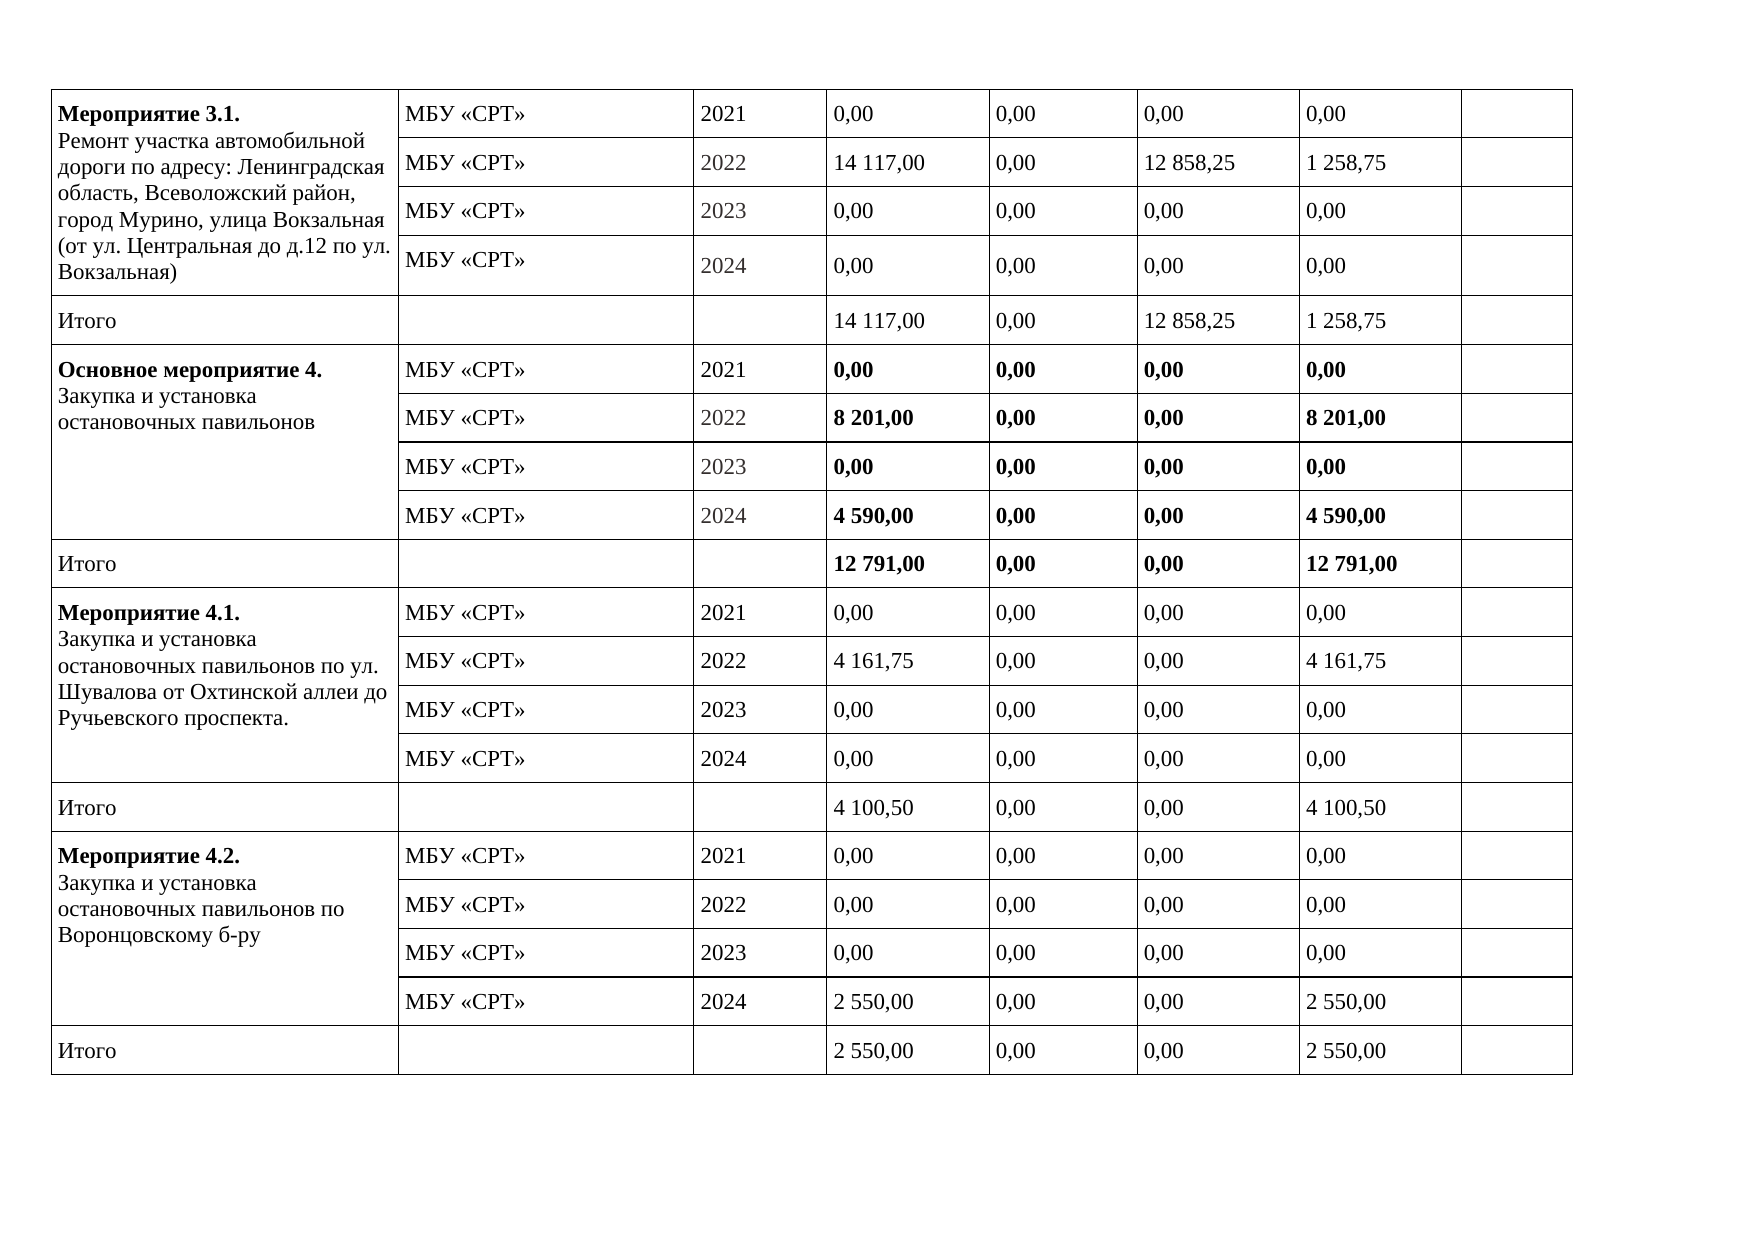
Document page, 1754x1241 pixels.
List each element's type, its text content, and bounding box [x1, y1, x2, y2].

table_cell 2022 [694, 880, 826, 928]
table_cell 0,00 [990, 394, 1137, 441]
table_cell 4 100,50 [1300, 783, 1461, 831]
table_cell 12 791,00 [827, 540, 989, 587]
table_cell 2021 [694, 345, 826, 393]
table_cell 0,00 [990, 637, 1137, 684]
table_cell 0,00 [827, 345, 989, 393]
table_cell 0,00 [990, 588, 1137, 636]
table_cell 0,00 [990, 443, 1137, 490]
table_cell 0,00 [827, 443, 989, 490]
table_cell 12 858,25 [1138, 138, 1299, 186]
table_cell Итого [52, 540, 398, 587]
table_cell Итого [52, 296, 398, 344]
table_cell 0,00 [1138, 734, 1299, 782]
table_cell [694, 296, 826, 344]
table_cell 2 550,00 [1300, 1026, 1461, 1074]
table_cell 4 100,50 [827, 783, 989, 831]
table_cell [1462, 236, 1572, 295]
table_cell 0,00 [990, 296, 1137, 344]
table_cell 0,00 [990, 880, 1137, 928]
table_cell 2022 [694, 637, 826, 684]
table_cell 2021 [694, 588, 826, 636]
table_cell [1462, 637, 1572, 684]
table_cell 0,00 [990, 236, 1137, 295]
table_cell 0,00 [1138, 783, 1299, 831]
table_cell [1462, 1026, 1572, 1074]
table_cell [1462, 443, 1572, 490]
table_cell 4 161,75 [1300, 637, 1461, 684]
table_cell МБУ «СРТ» [399, 443, 693, 490]
table_cell 0,00 [827, 187, 989, 234]
table_cell 0,00 [1138, 90, 1299, 137]
table_cell 2024 [694, 734, 826, 782]
table_cell 8 201,00 [827, 394, 989, 441]
table_cell [1462, 978, 1572, 1025]
table_cell МБУ «СРТ» [399, 978, 693, 1025]
table_cell [399, 540, 693, 587]
table_cell 0,00 [1138, 540, 1299, 587]
table_cell [399, 296, 693, 344]
table_cell [1462, 90, 1572, 137]
table_cell 0,00 [990, 832, 1137, 879]
table_cell 4 590,00 [827, 491, 989, 539]
table_cell 0,00 [990, 187, 1137, 234]
table_cell 0,00 [1138, 443, 1299, 490]
table_cell [1462, 588, 1572, 636]
table_cell 0,00 [1300, 686, 1461, 733]
table_cell 0,00 [1300, 734, 1461, 782]
table_cell 0,00 [827, 832, 989, 879]
table_cell [1462, 929, 1572, 976]
table_cell 0,00 [1300, 236, 1461, 295]
table_cell МБУ «СРТ» [399, 236, 693, 295]
table_cell МБУ «СРТ» [399, 394, 693, 441]
table_cell Мероприятие 3.1. Ремонт участка автомобильной дороги по адресу: Ленинградская область, Всеволожский район, город Мурино, улица Вокзальная (от ул. Центральная до д.12 по ул. Вокзальная) [52, 90, 398, 295]
table_cell 0,00 [1138, 929, 1299, 976]
table_cell 0,00 [990, 734, 1137, 782]
table_cell 0,00 [827, 90, 989, 137]
table_cell 14 117,00 [827, 138, 989, 186]
table_cell МБУ «СРТ» [399, 929, 693, 976]
table_cell 2 550,00 [1300, 978, 1461, 1025]
table_cell 1 258,75 [1300, 296, 1461, 344]
table_cell Итого [52, 783, 398, 831]
table_cell 2024 [694, 491, 826, 539]
table_cell 0,00 [1138, 491, 1299, 539]
table_cell 0,00 [990, 540, 1137, 587]
table_cell 0,00 [1138, 394, 1299, 441]
table_cell МБУ «СРТ» [399, 90, 693, 137]
table_cell 8 201,00 [1300, 394, 1461, 441]
table_cell 0,00 [827, 734, 989, 782]
table_cell 0,00 [1138, 187, 1299, 234]
table_cell 2022 [694, 394, 826, 441]
table_cell МБУ «СРТ» [399, 880, 693, 928]
table_cell 0,00 [827, 236, 989, 295]
table_cell 2021 [694, 90, 826, 137]
table_cell [1462, 345, 1572, 393]
table_cell 1 258,75 [1300, 138, 1461, 186]
table_cell МБУ «СРТ» [399, 345, 693, 393]
table_cell МБУ «СРТ» [399, 491, 693, 539]
table_cell 0,00 [1300, 880, 1461, 928]
table_cell 0,00 [827, 929, 989, 976]
table_cell [694, 1026, 826, 1074]
table_cell 0,00 [990, 686, 1137, 733]
table_cell 0,00 [1138, 236, 1299, 295]
table_cell [694, 783, 826, 831]
table_cell 2024 [694, 978, 826, 1025]
table_cell 2023 [694, 187, 826, 234]
table_cell 0,00 [990, 929, 1137, 976]
table_cell 2 550,00 [827, 978, 989, 1025]
table_cell 0,00 [990, 491, 1137, 539]
table_cell 0,00 [827, 686, 989, 733]
table_cell [694, 540, 826, 587]
table_cell 2024 [694, 236, 826, 295]
table_cell 0,00 [990, 783, 1137, 831]
table_cell [1462, 187, 1572, 234]
table_cell 14 117,00 [827, 296, 989, 344]
table_cell 12 858,25 [1138, 296, 1299, 344]
table_cell 2021 [694, 832, 826, 879]
table_cell 4 590,00 [1300, 491, 1461, 539]
table_cell 0,00 [1138, 978, 1299, 1025]
table_cell [399, 1026, 693, 1074]
table_cell 2023 [694, 443, 826, 490]
table_cell Мероприятие 4.2. Закупка и установка остановочных павильонов по Воронцовскому б-ру [52, 832, 398, 1025]
table_cell 0,00 [1138, 686, 1299, 733]
table_cell 2022 [694, 138, 826, 186]
table_cell 4 161,75 [827, 637, 989, 684]
table_cell [1462, 734, 1572, 782]
table_cell 12 791,00 [1300, 540, 1461, 587]
table_cell Мероприятие 4.1. Закупка и установка остановочных павильонов по ул. Шувалова от Охтинской аллеи до Ручьевского проспекта. [52, 588, 398, 782]
table_cell 2 550,00 [827, 1026, 989, 1074]
table_cell 0,00 [1300, 929, 1461, 976]
table_cell 0,00 [990, 978, 1137, 1025]
table_cell МБУ «СРТ» [399, 832, 693, 879]
table_cell 0,00 [827, 588, 989, 636]
table_cell 0,00 [1300, 588, 1461, 636]
table_cell [1462, 491, 1572, 539]
table_cell 0,00 [990, 90, 1137, 137]
table_cell 0,00 [1138, 637, 1299, 684]
table_cell [1462, 394, 1572, 441]
table_cell МБУ «СРТ» [399, 187, 693, 234]
table_cell 0,00 [990, 1026, 1137, 1074]
table_cell Основное мероприятие 4. Закупка и установка остановочных павильонов [52, 345, 398, 539]
table_cell 0,00 [990, 138, 1137, 186]
table_cell 2023 [694, 686, 826, 733]
table_cell 0,00 [1138, 345, 1299, 393]
table_cell 0,00 [1138, 1026, 1299, 1074]
table_cell МБУ «СРТ» [399, 138, 693, 186]
table_cell [1462, 686, 1572, 733]
table_cell 0,00 [1300, 90, 1461, 137]
table_cell 0,00 [990, 345, 1137, 393]
table_cell [1462, 783, 1572, 831]
table_cell МБУ «СРТ» [399, 686, 693, 733]
table_cell 0,00 [1300, 345, 1461, 393]
table_cell 2023 [694, 929, 826, 976]
table_cell [1462, 880, 1572, 928]
table_cell 0,00 [1300, 443, 1461, 490]
table_cell Итого [52, 1026, 398, 1074]
table_cell [1462, 138, 1572, 186]
table_cell [1462, 832, 1572, 879]
table_cell 0,00 [1300, 832, 1461, 879]
table_cell МБУ «СРТ» [399, 588, 693, 636]
table_cell [1462, 540, 1572, 587]
table_cell [1462, 296, 1572, 344]
table_cell 0,00 [1138, 832, 1299, 879]
table_cell [399, 783, 693, 831]
table_cell 0,00 [1138, 880, 1299, 928]
table_cell МБУ «СРТ» [399, 637, 693, 684]
table_cell 0,00 [1300, 187, 1461, 234]
table_cell 0,00 [1138, 588, 1299, 636]
table_cell 0,00 [827, 880, 989, 928]
table_cell МБУ «СРТ» [399, 734, 693, 782]
